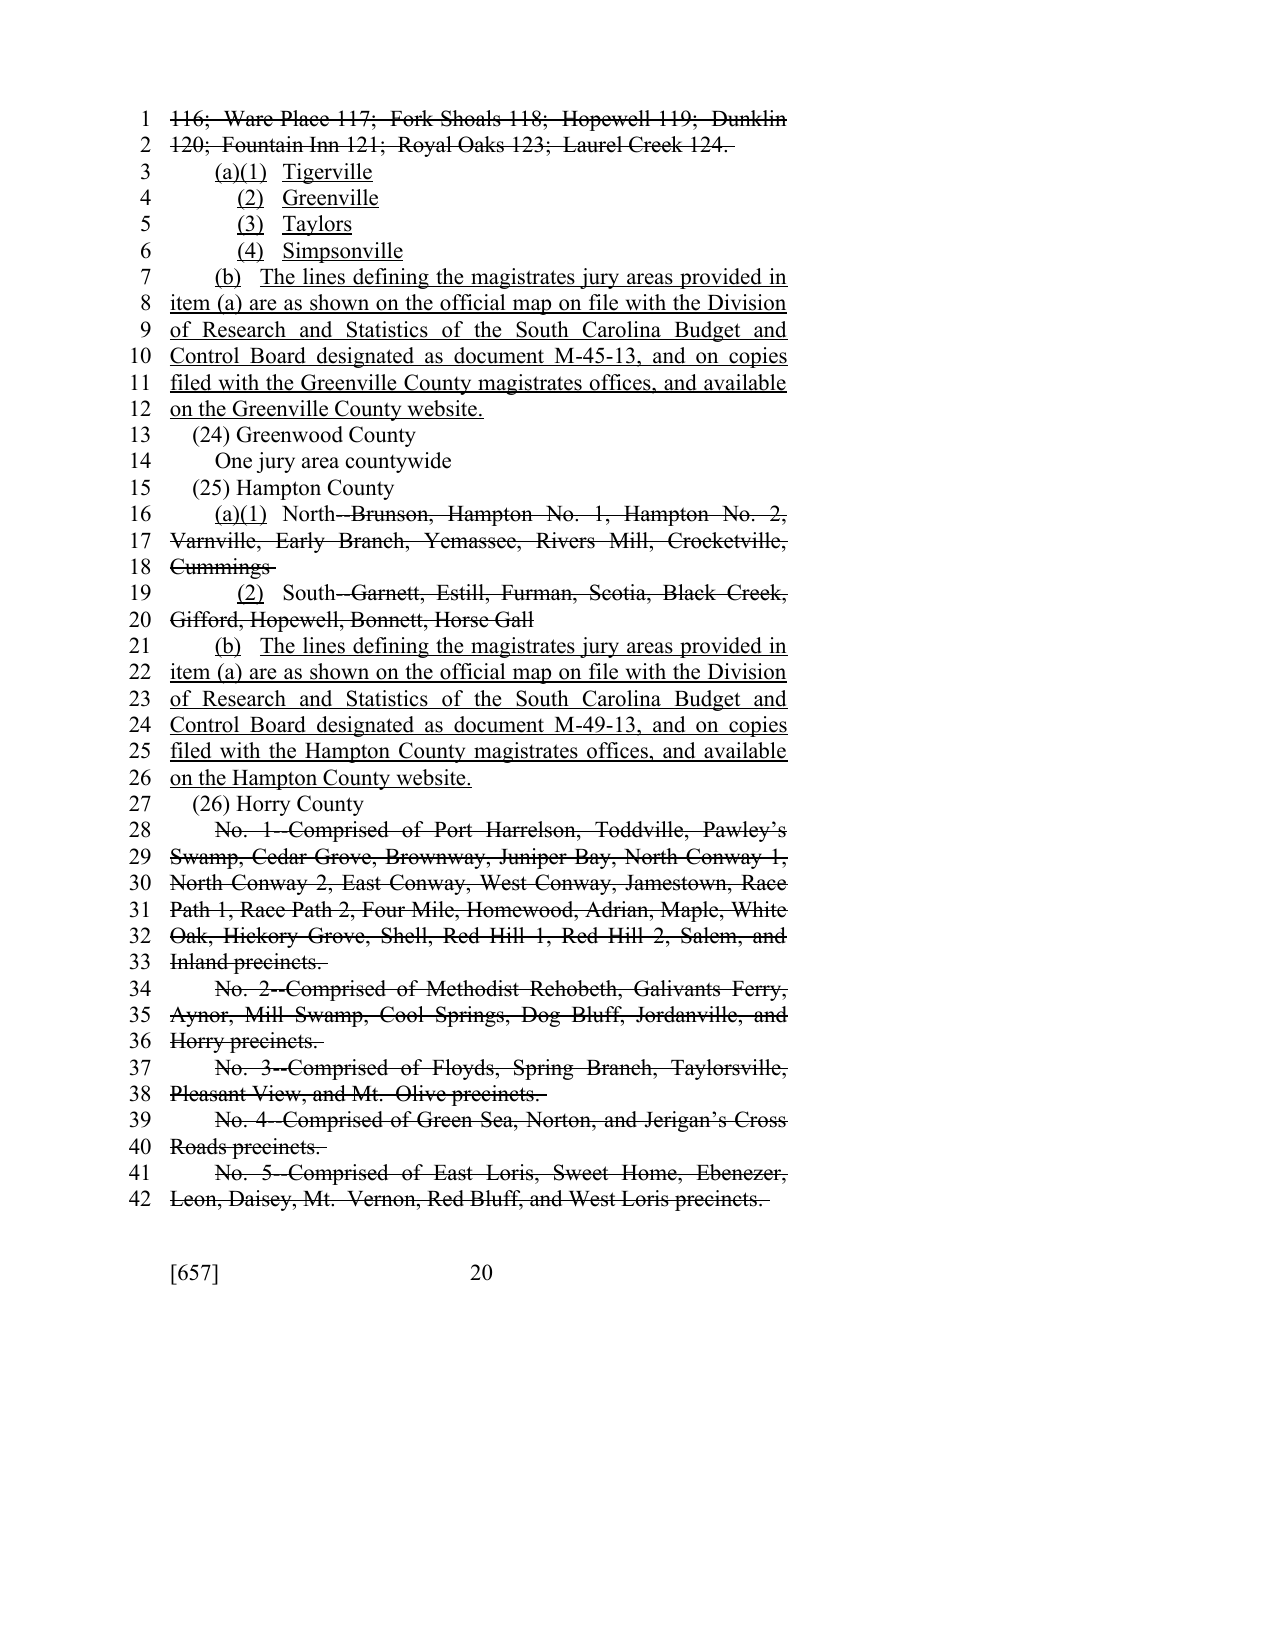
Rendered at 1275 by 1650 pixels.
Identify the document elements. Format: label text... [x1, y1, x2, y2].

text One jury area countywide [169, 448, 787, 474]
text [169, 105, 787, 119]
text No. 2--Comprised of Methodist Rehobeth, Galivants Ferry, Aynor, Mill Swamp, Cool Springs, Dog Bluff, Jordanville, and Horry precincts. [169, 975, 787, 1015]
text (a)(1) North--Brunson, Hampton No. 1, Hampton No. 2, Varnville, Early Branch, Yemassee, Rivers Mill, Crocketville, Cummings [169, 500, 787, 541]
text (a)(1) Tigerville [169, 158, 787, 184]
text No. 1--Comprised of Port Harrelson, Toddville, Pawley’s Swamp, Cedar Grove, Brownway, Juniper Bay, North Conway 1, North Conway 2, East Conway, West Conway, Jamestown, Race Path 1, Race Path 2, Four Mile, Homewood, Adrian, Maple, White Oak, Hickory Grove, Shell, Red Hill 1, Red Hill 2, Salem, and Inland precincts. [169, 817, 787, 857]
text No. 2--Comprised of Methodist Rehobeth, Galivants Ferry, Aynor, Mill Swamp, Cool Springs, Dog Bluff, Jordanville, and Horry precincts. [169, 1016, 787, 1054]
text No. 3--Comprised of Floyds, Spring Branch, Taylorsville, Pleasant View, and Mt. Olive precincts. [169, 1054, 787, 1106]
text (2) Greenville [169, 184, 787, 210]
text (26) Horry County [169, 790, 787, 817]
text (b) The lines defining the magistrates jury areas provided in item (a) are as shown on the official map on file with the Division of Research and Statistics of the South Carolina Budget and Control Board designated as document M-45-13, and on copies filed with the Greenville County magistrates offices, and available on the Greenville County website. [169, 263, 787, 312]
text No. 4--Comprised of Green Sea, Norton, and Jerigan’s Cross Roads precincts. [169, 1106, 787, 1159]
text (b) The lines defining the magistrates jury areas provided in item (a) are as shown on the official map on file with the Division of Research and Statistics of the South Carolina Budget and Control Board designated as document M-49-13, and on copies filed with the Hampton County magistrates offices, and available on the Hampton County website. [169, 632, 787, 681]
text (a)(1) North--Brunson, Hampton No. 1, Hampton No. 2, Varnville, Early Branch, Yemassee, Rivers Mill, Crocketville, Cummings [169, 542, 787, 579]
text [169, 120, 787, 158]
text No. 5--Comprised of East Loris, Sweet Home, Ebenezer, Leon, Daisey, Mt. Vernon, Red Bluff, and West Loris precincts. [169, 1159, 787, 1212]
text (25) Hampton County [169, 474, 787, 500]
text (4) Simpsonville [169, 237, 787, 263]
text (2) South--Garnett, Estill, Furman, Scotia, Black Creek, Gifford, Hopewell, Bonnett, Horse Gall [169, 579, 787, 632]
text (3) Taylors [169, 210, 787, 237]
text No. 1--Comprised of Port Harrelson, Toddville, Pawley’s Swamp, Cedar Grove, Brownway, Juniper Bay, North Conway 1, North Conway 2, East Conway, West Conway, Jamestown, Race Path 1, Race Path 2, Four Mile, Homewood, Adrian, Maple, White Oak, Hickory Grove, Shell, Red Hill 1, Red Hill 2, Salem, and Inland precincts. [169, 937, 787, 975]
text (24) Greenwood County [169, 421, 787, 448]
